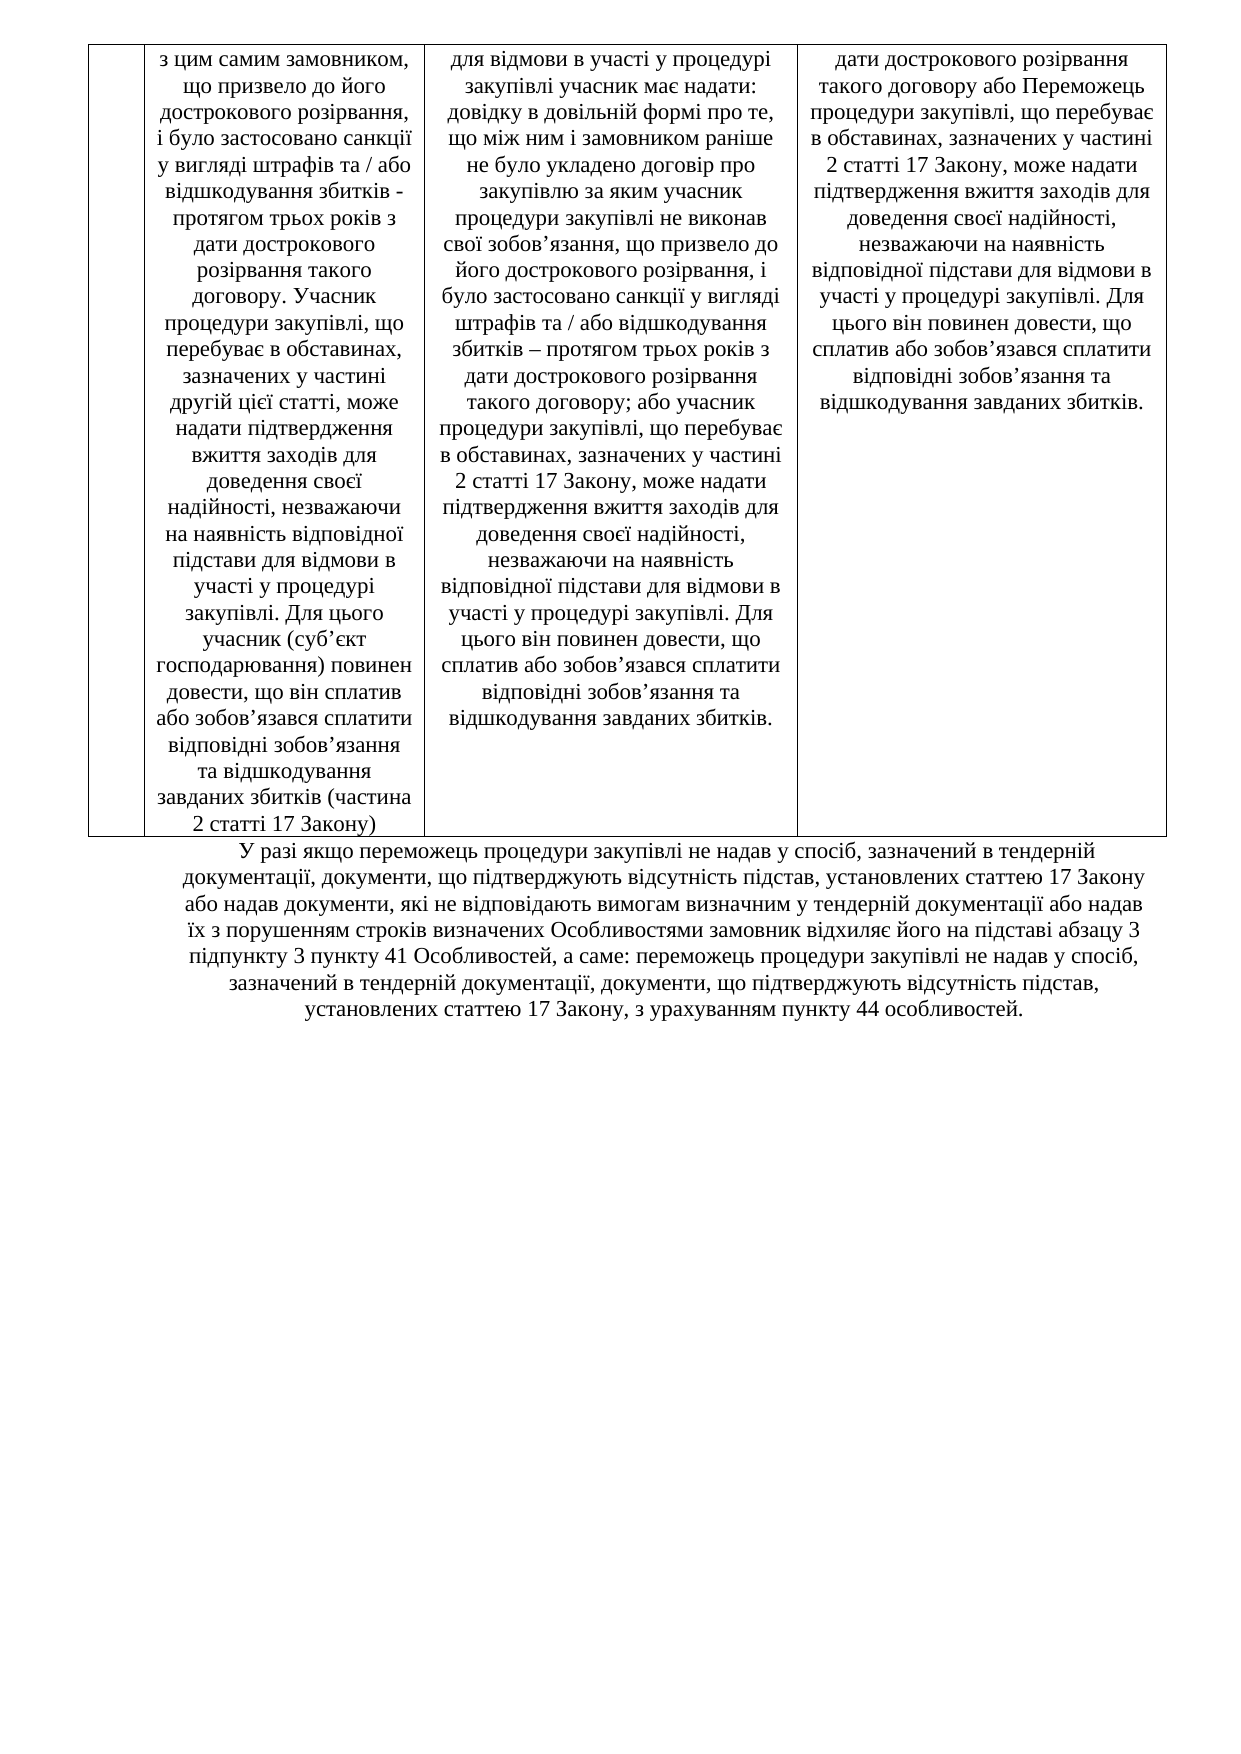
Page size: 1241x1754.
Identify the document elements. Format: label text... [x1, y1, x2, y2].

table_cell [145, 45, 424, 836]
table_cell 8 [89, 45, 144, 836]
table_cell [425, 45, 797, 836]
text У разі якщо переможець процедури закупівлі не надав у спосіб, зазначений в тендерній документації, документи, що підтверджують відсутність підстав, установлених статтею 17 Закону або надав документи, які не відповідають вимогам визначним у тендерній документації або надав їх з порушенням строків визначених Особливостями замовник відхиляє його на підставі абзацу 3 підпункту 3 пункту 41 Особливостей, а саме: переможець процедури закупівлі не надав у спосіб, зазначений в тендерній документації, документи, що підтверджують відсутність підстав, установлених статтею 17 Закону, з урахуванням пункту 44 особливостей. [177, 837, 1152, 1022]
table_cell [798, 45, 1166, 836]
